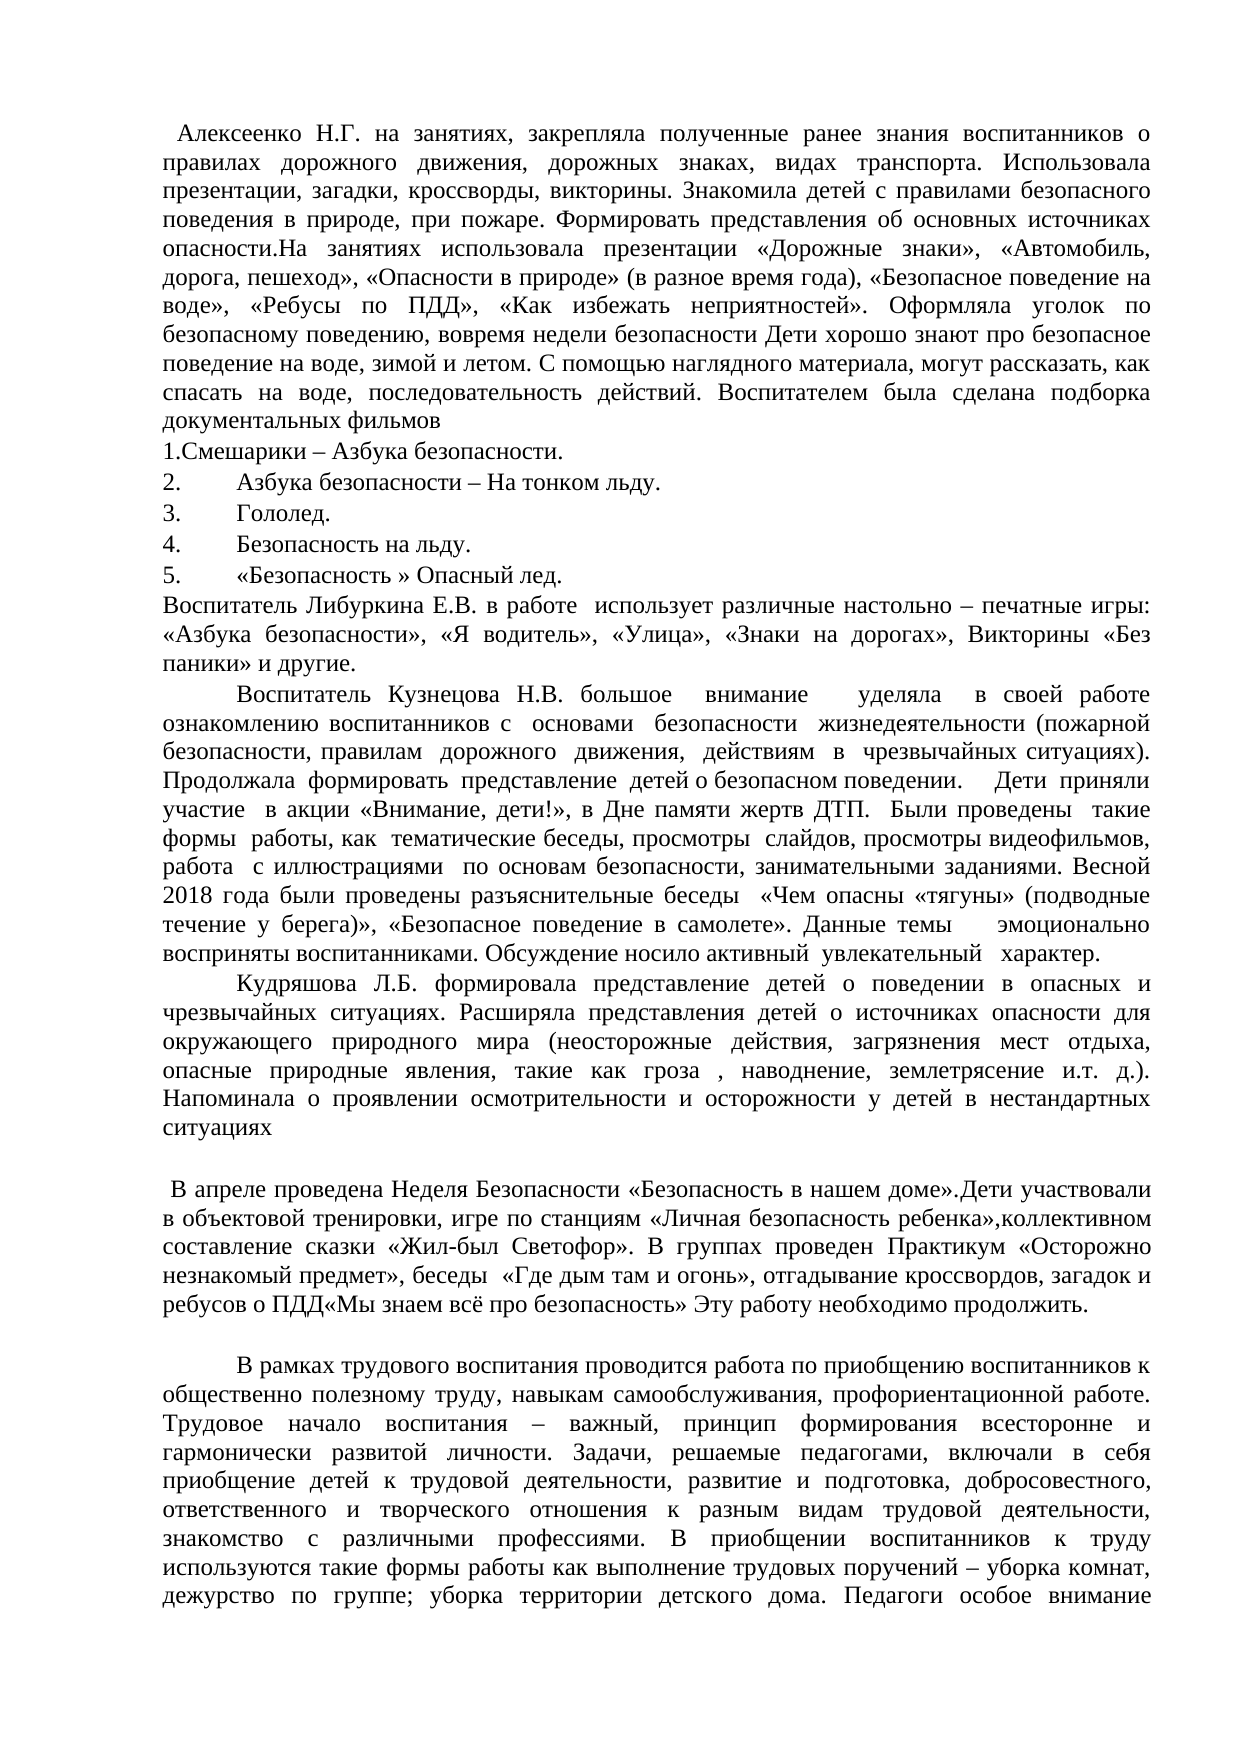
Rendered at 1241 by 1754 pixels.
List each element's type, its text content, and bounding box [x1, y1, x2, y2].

text В апреле проведена Неделя Безопасности «Безопасность в нашем доме».Дети участвовали в объектовой тренировки, игре по станциям «Личная безопасность ребенка»,коллективном составление сказки «Жил-был Светофор». В группах проведен Практикум «Осторожно незнакомый предмет», беседы «Где дым там и огонь», отгадывание кроссвордов, загадок и ребусов о ПДД«Мы знаем всё про безопасность» Эту работу необходимо продолжить. [162, 1174, 1152, 1318]
text 5. «Безопасность » Опасный лед. [162, 560, 1152, 588]
text 3. Гололед. [162, 498, 1152, 527]
text Воспитатель Кузнецова Н.В. большое внимание уделяла в своей работе ознакомлению воспитанников с основами безопасности жизнедеятельности (пожарной безопасности, правилам дорожного движения, действиям в чрезвычайных ситуациях). Продолжала формировать представление детей о безопасном поведении. Дети приняли участие в акции «Внимание, дети!», в Дне памяти жертв ДТП. Были проведены такие формы работы, как тематические беседы, просмотры слайдов, просмотры видеофильмов, работа с иллюстрациями по основам безопасности, занимательными заданиями. Весной 2018 года были проведены разъяснительные беседы «Чем опасны «тягуны» (подводные течение у берега)», «Безопасное поведение в самолете». Данные темы эмоционально восприняты воспитанниками. Обсуждение носило активный увлекательный характер. [162, 679, 1152, 966]
text Кудряшова Л.Б. формировала представление детей о поведении в опасных и чрезвычайных ситуациях. Расширяла представления детей о источниках опасности для окружающего природного мира (неосторожные действия, загрязнения мест отдыха, опасные природные явления, такие как гроза , наводнение, землетрясение и.т. д.). Напоминала о проявлении осмотрительности и осторожности у детей в нестандартных ситуациях [162, 968, 1152, 1141]
text Алексеенко Н.Г. на занятиях, закрепляла полученные ранее знания воспитанников о правилах дорожного движения, дорожных знаках, видах транспорта. Использовала презентации, загадки, кроссворды, викторины. Знакомила детей с правилами безопасного поведения в природе, при пожаре. Формировать представления об основных источниках опасности.На занятиях использовала презентации «Дорожные знаки», «Автомобиль, дорога, пешеход», «Опасности в природе» (в разное время года), «Безопасное поведение на воде», «Ребусы по ПДД», «Как избежать неприятностей». Оформляла уголок по безопасному поведению, вовремя недели безопасности Дети хорошо знают про безопасное поведение на воде, зимой и летом. С помощью наглядного материала, могут рассказать, как спасать на воде, последовательность действий. Воспитателем была сделана подборка документальных фильмов [162, 118, 1152, 434]
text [162, 1351, 1152, 1609]
text Воспитатель Либуркина Е.В. в работе использует различные настольно – печатные игры: «Азбука безопасности», «Я водитель», «Улица», «Знаки на дорогах», Викторины «Без паники» и другие. [162, 591, 1152, 677]
text 4. Безопасность на льду. [162, 529, 1152, 558]
text 1.Смешарики – Азбука безопасности. [162, 436, 1152, 465]
text 2. Азбука безопасности – На тонком льду. [162, 467, 1152, 496]
